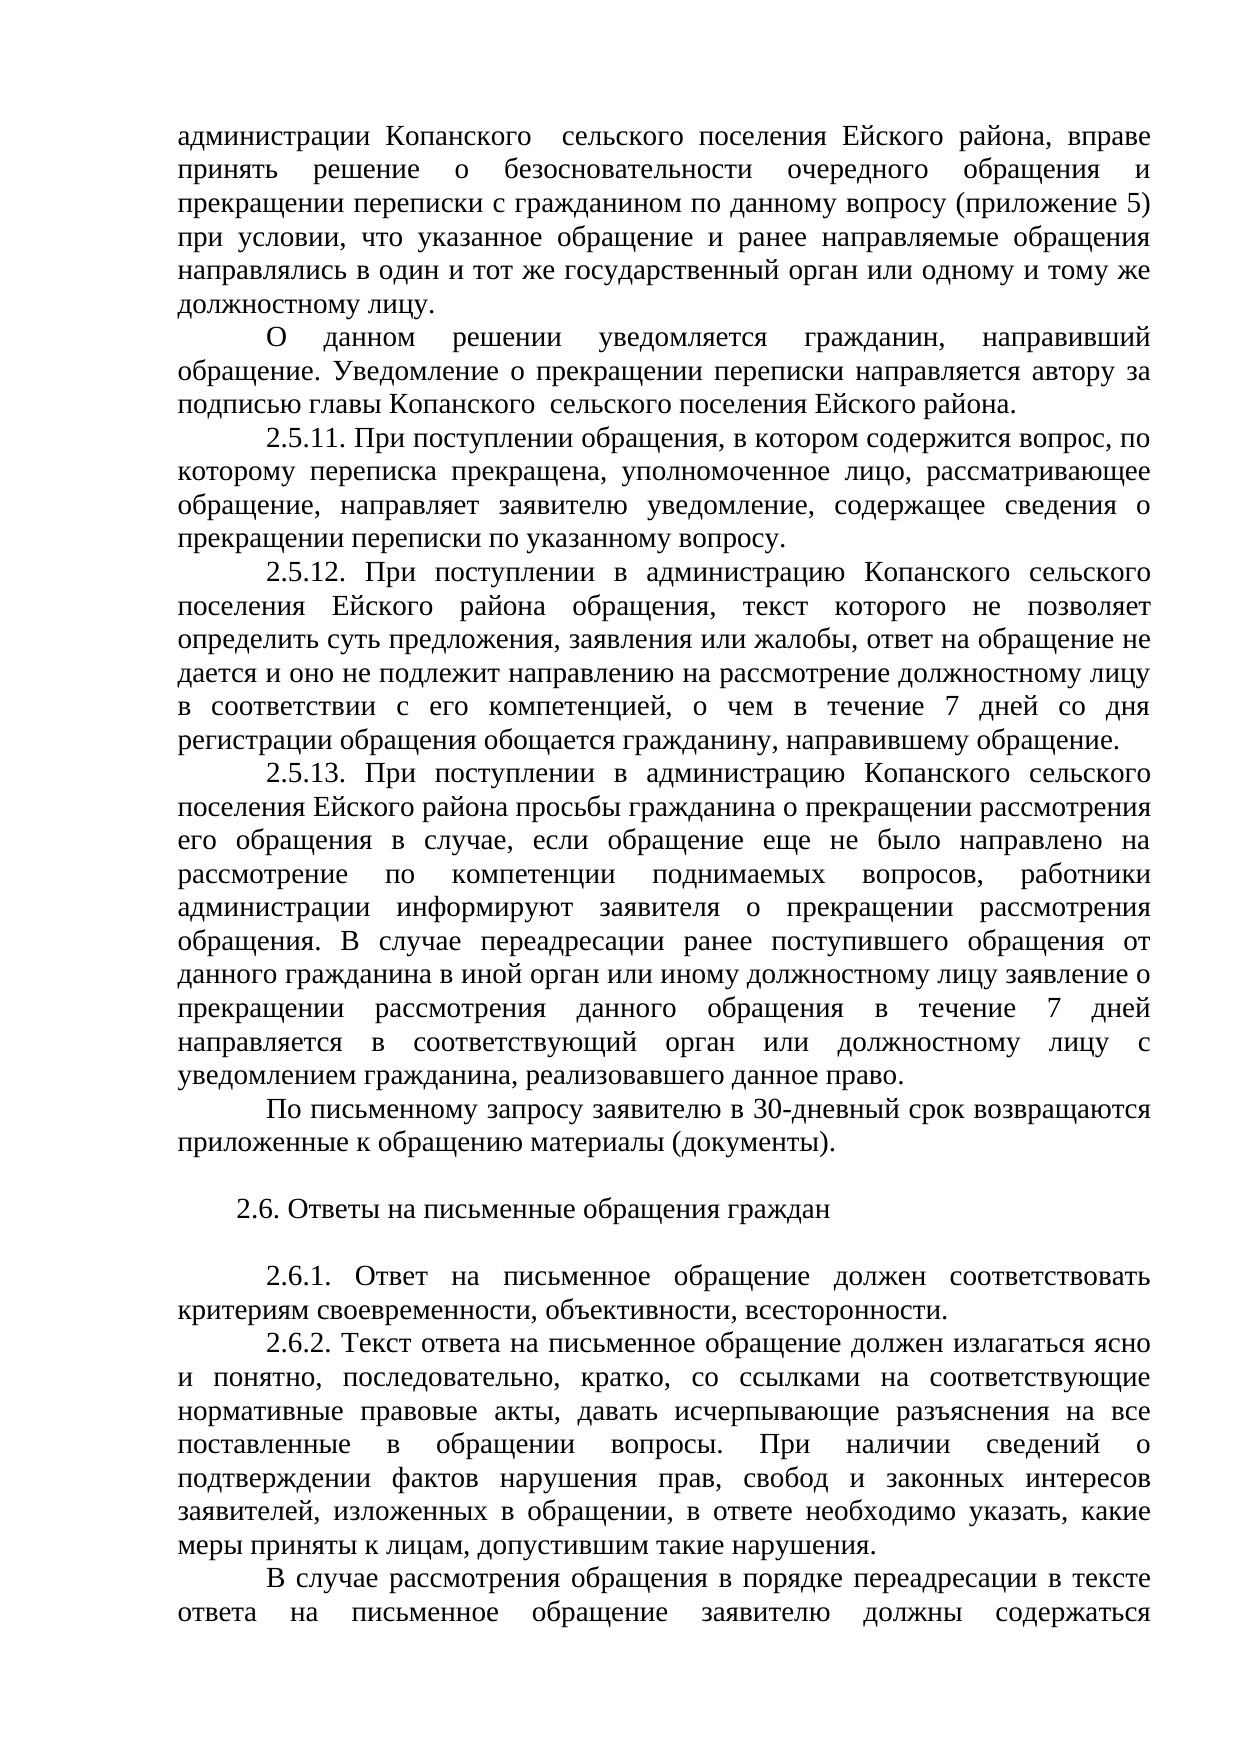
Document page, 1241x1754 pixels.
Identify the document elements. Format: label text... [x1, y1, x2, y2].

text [177, 118, 1152, 319]
text 2.6.1. Ответ на письменное обращение должен соответствовать критериям своевременности, объективности, всесторонности. [177, 1258, 1152, 1326]
text 2.5.11. При поступлении обращения, в котором содержится вопрос, по которому переписка прекращена, уполномоченное лицо, рассматривающее обращение, направляет заявителю уведомление, содержащее сведения о прекращении переписки по указанному вопросу. [177, 420, 1152, 554]
text По письменному запросу заявителю в 30-дневный срок возвращаются приложенные к обращению материалы (документы). [177, 1091, 1152, 1158]
text О данном решении уведомляется гражданин, направивший обращение. Уведомление о прекращении переписки направляется автору за подписью главы Копанского сельского поселения Ейского района. [177, 319, 1152, 420]
text 2.6. Ответы на письменные обращения граждан [177, 1191, 1152, 1225]
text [177, 1560, 1152, 1627]
text 2.6.2. Текст ответа на письменное обращение должен излагаться ясно и понятно, последовательно, кратко, со ссылками на соответствующие нормативные правовые акты, давать исчерпывающие разъяснения на все поставленные в обращении вопросы. При наличии сведений о подтверждении фактов нарушения прав, свобод и законных интересов заявителей, изложенных в обращении, в ответе необходимо указать, какие меры приняты к лицам, допустившим такие нарушения. [177, 1326, 1152, 1560]
text 2.5.13. При поступлении в администрацию Копанского сельского поселения Ейского района просьбы гражданина о прекращении рассмотрения его обращения в случае, если обращение еще не было направлено на рассмотрение по компетенции поднимаемых вопросов, работники администрации информируют заявителя о прекращении рассмотрения обращения. В случае переадресации ранее поступившего обращения от данного гражданина в иной орган или иному должностному лицу заявление о прекращении рассмотрения данного обращения в течение 7 дней направляется в соответствующий орган или должностному лицу с уведомлением гражданина, реализовавшего данное право. [177, 755, 1152, 1091]
text 2.5.12. При поступлении в администрацию Копанского сельского поселения Ейского района обращения, текст которого не позволяет определить суть предложения, заявления или жалобы, ответ на обращение не дается и оно не подлежит направлению на рассмотрение должностному лицу в соответствии с его компетенцией, о чем в течение 7 дней со дня регистрации обращения обощается гражданину, направившему обращение. [177, 554, 1152, 755]
